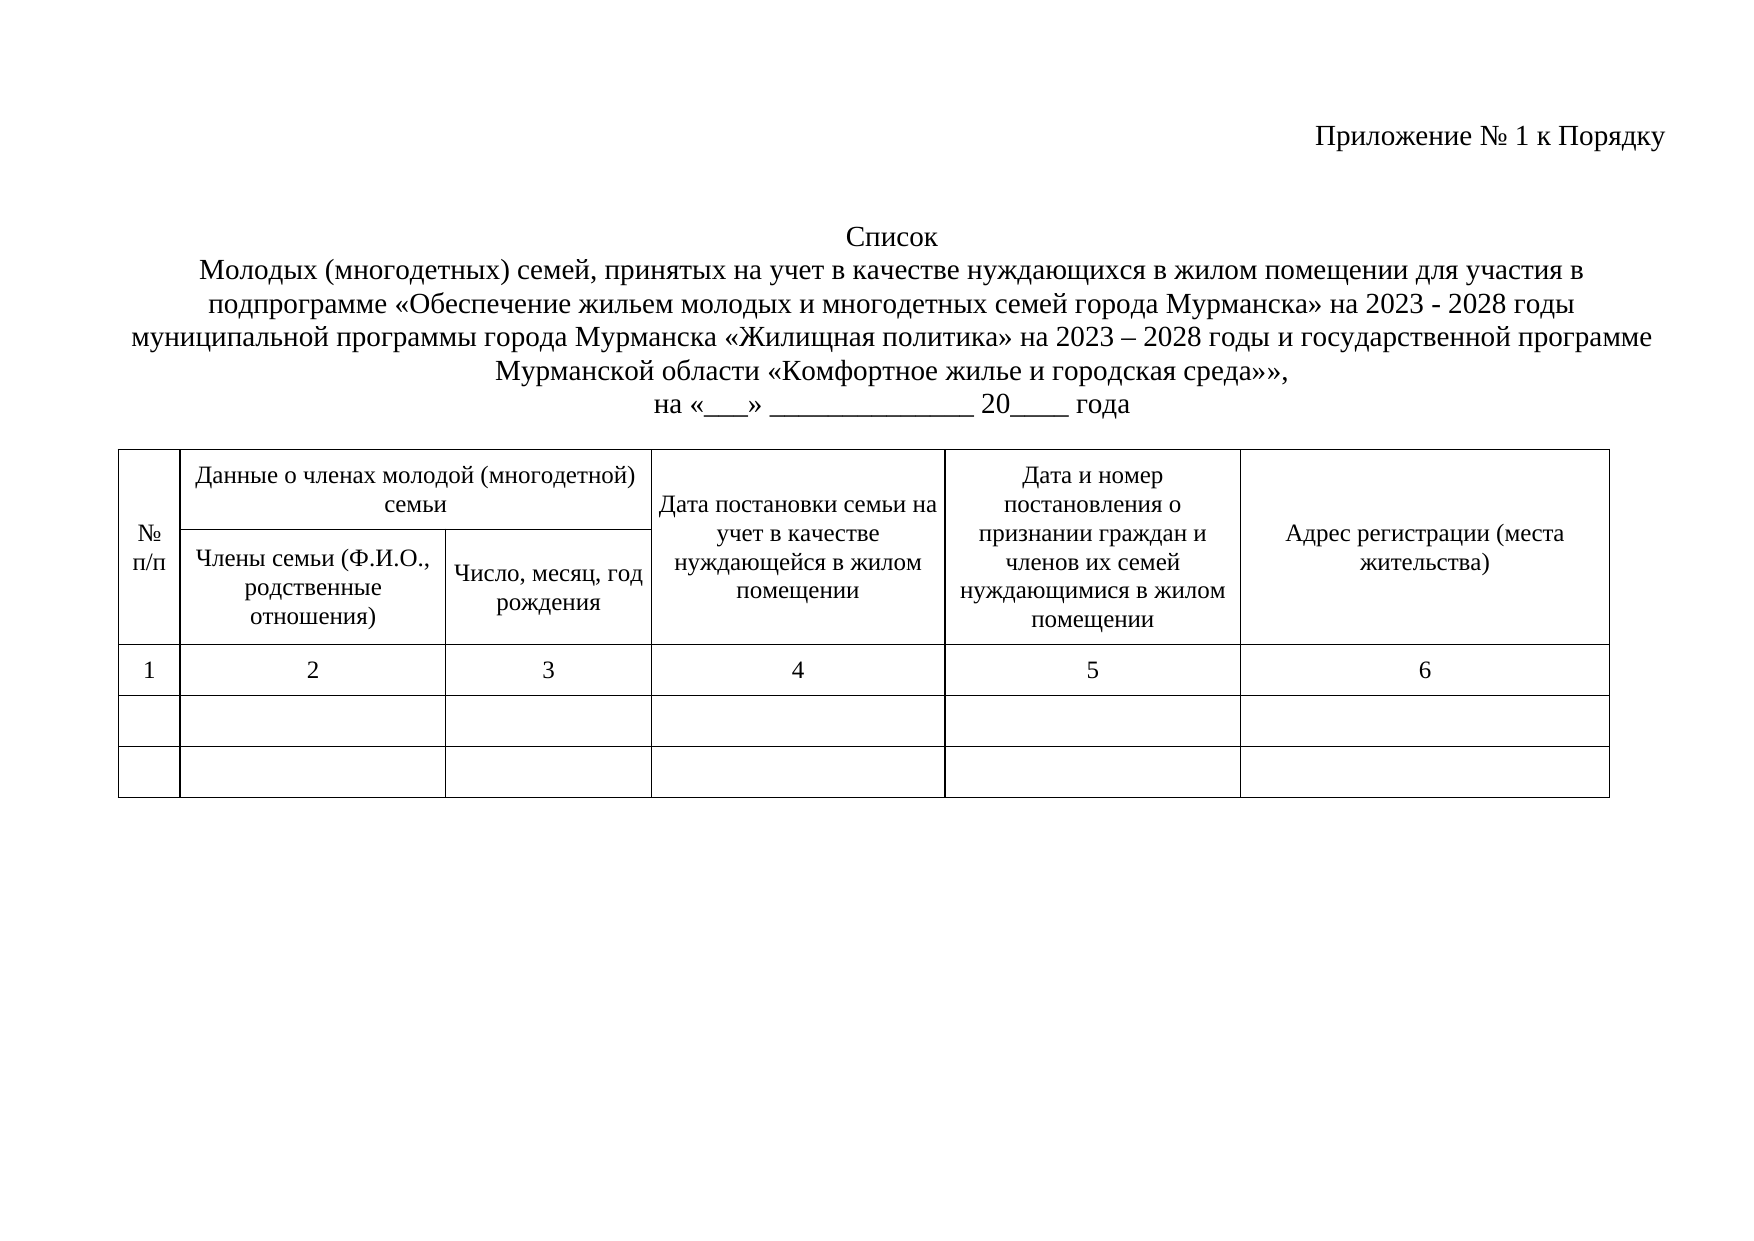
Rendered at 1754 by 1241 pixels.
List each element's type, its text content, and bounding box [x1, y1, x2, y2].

table_cell [446, 747, 651, 797]
table_cell [181, 747, 445, 797]
table_cell [1241, 747, 1609, 797]
table_cell [652, 747, 944, 797]
table_cell Члены семьи (Ф.И.О., родственные отношения) [181, 530, 445, 643]
table_cell [119, 747, 179, 797]
table_header № п/п [119, 450, 179, 643]
table_header Дата постановки семьи на учет в качестве нуждающейся в жилом помещении [652, 450, 944, 643]
table_cell 4 [652, 645, 944, 694]
title на «___» ______________ 20____ года [118, 386, 1665, 420]
title Список [118, 219, 1665, 252]
table_cell 2 [181, 645, 445, 694]
table_cell [946, 747, 1240, 797]
table_header Адрес регистрации (места жительства) [1241, 450, 1609, 643]
text Приложение № 1 к Порядку [118, 118, 1665, 152]
table_cell [119, 696, 179, 746]
table_cell Число, месяц, год рождения [446, 530, 651, 643]
table_header Данные о членах молодой (многодетной) семьи [181, 450, 651, 528]
table_cell [1241, 696, 1609, 746]
table_cell [946, 696, 1240, 746]
table_cell 5 [946, 645, 1240, 694]
table_cell 3 [446, 645, 651, 694]
table_cell 1 [119, 645, 179, 694]
table_cell [181, 696, 445, 746]
table_header Дата и номер постановления о признании граждан и членов их семей нуждающимися в жилом помещении [946, 450, 1240, 643]
title Молодых (многодетных) семей, принятых на учет в качестве нуждающихся в жилом помещении для участия в подпрограмме «Обеспечение жильем молодых и многодетных семей города Мурманска» на 2023 - 2028 годы муниципальной программы города Мурманска «Жилищная политика» на 2023 – 2028 годы и государственной программе Мурманской области «Комфортное жилье и городская среда»», [118, 252, 1665, 386]
table_cell [652, 696, 944, 746]
table_cell [446, 696, 651, 746]
table_cell 6 [1241, 645, 1609, 694]
